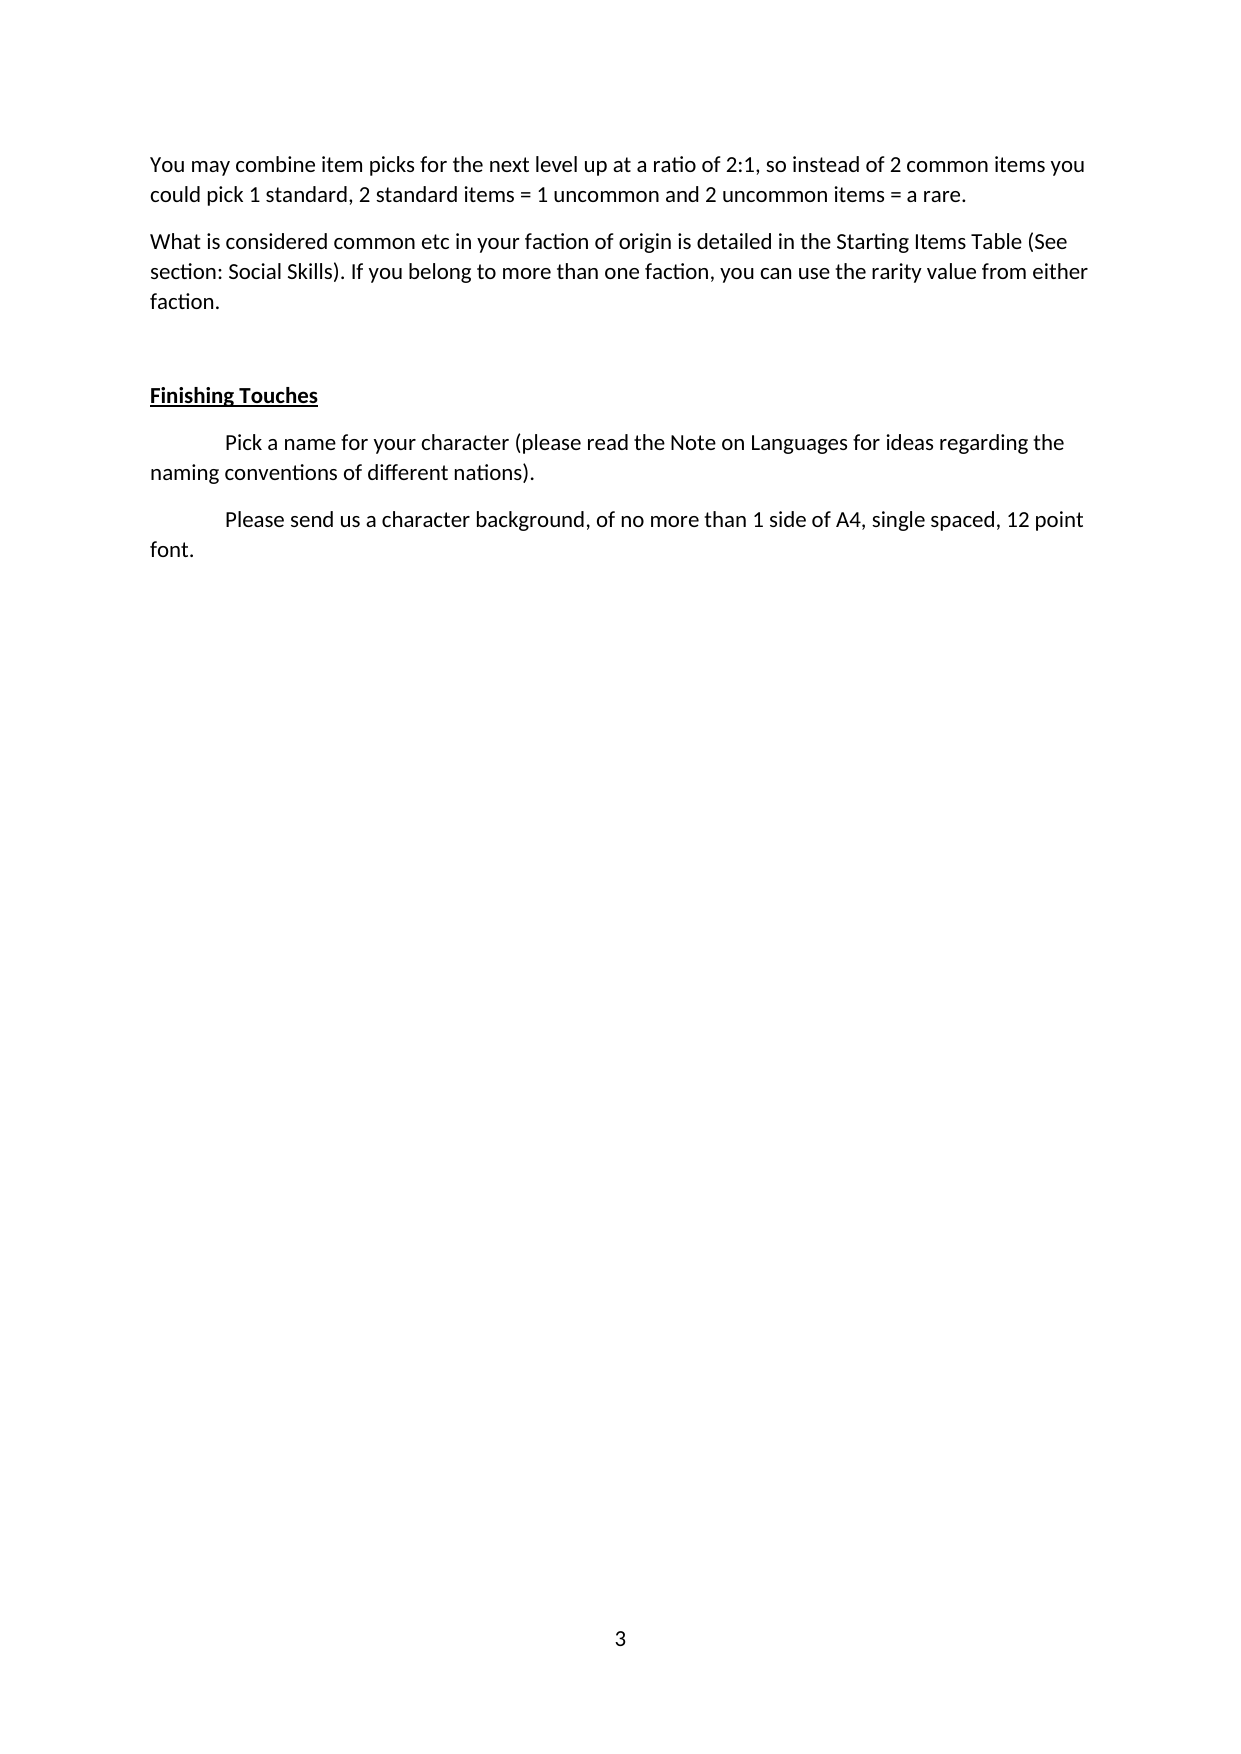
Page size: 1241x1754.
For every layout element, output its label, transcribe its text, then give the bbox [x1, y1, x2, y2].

text You may combine item picks for the next level up at a ratio of 2:1, so instead of 2 common items you could pick 1 standard, 2 standard items = 1 uncommon and 2 uncommon items = a rare. [150, 150, 1090, 208]
text Please send us a character background, of no more than 1 side of A4, single spaced, 12 point font. [150, 505, 1090, 563]
text What is considered common etc in your faction of origin is detailed in the Starting Items Table (See section: Social Skills). If you belong to more than one faction, you can use the rarity value from either faction. [150, 227, 1090, 316]
text Finishing Touches [150, 381, 1090, 409]
text Pick a name for your character (please read the Note on Languages for ideas regarding the naming conventions of different nations). [150, 428, 1090, 486]
